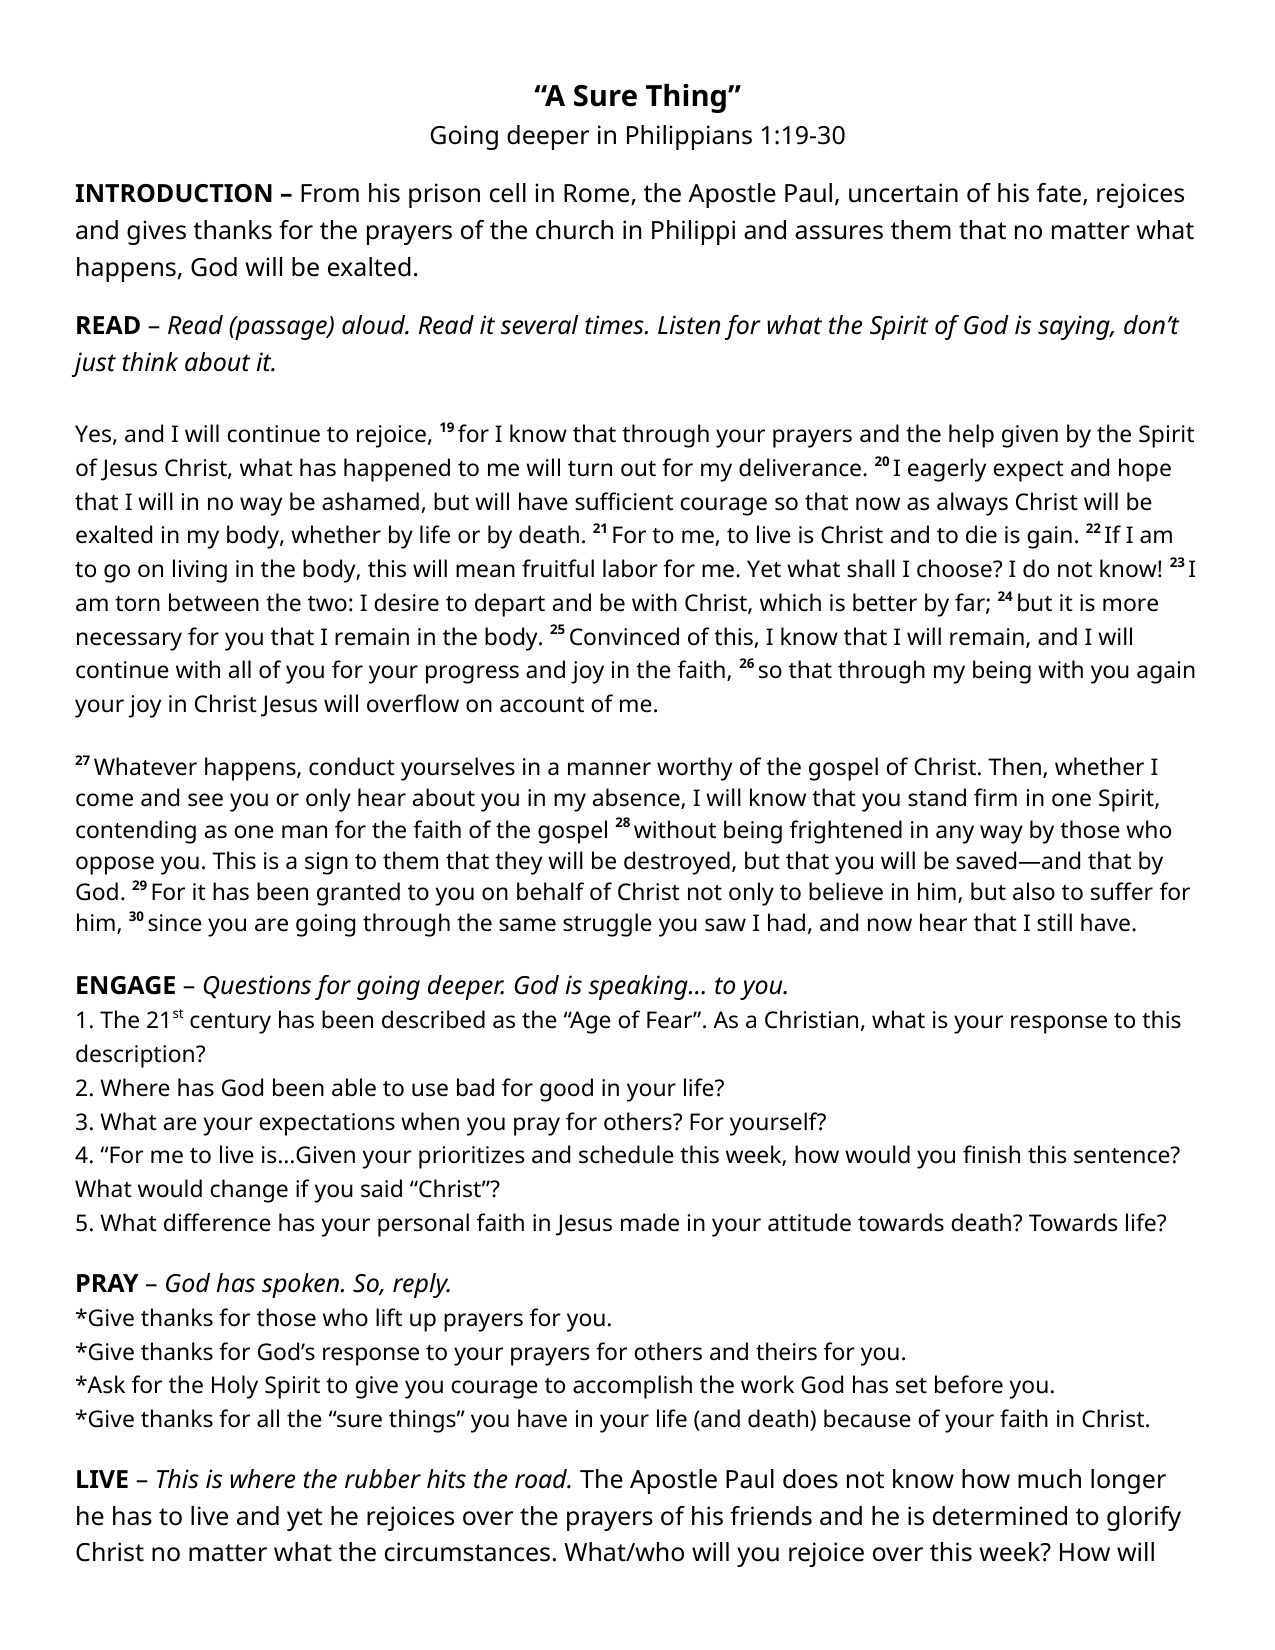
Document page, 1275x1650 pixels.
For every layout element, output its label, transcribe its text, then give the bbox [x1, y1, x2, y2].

text PRAY – God has spoken. So, reply. [75, 1265, 1200, 1299]
text *Give thanks for God’s response to your prayers for others and theirs for you. [75, 1336, 1200, 1367]
text Going deeper in Philippians 1:19-30 [75, 118, 1200, 152]
text READ – Read (passage) aloud. Read it several times. Listen for what the Spirit of God is saying, don’t just think about it. [75, 308, 1200, 379]
text *Give thanks for those who lift up prayers for you. [75, 1302, 1200, 1333]
text 5. What difference has your personal faith in Jesus made in your attitude towards death? Towards life? [75, 1207, 1200, 1238]
text INTRODUCTION – From his prison cell in Rome, the Apostle Paul, uncertain of his fate, rejoices and gives thanks for the prayers of the church in Philippi and assures them that no matter what happens, God will be exalted. [75, 176, 1200, 284]
text Yes, and I will continue to rejoice, 19 for I know that through your prayers and the help given by the Spirit of Jesus Christ, what has happened to me will turn out for my deliverance. 20 I eagerly expect and hope that I will in no way be ashamed, but will have sufficient courage so that now as always Christ will be exalted in my body, whether by life or by death. 21 For to me, to live is Christ and to die is gain. 22 If I am to go on living in the body, this will mean fruitful labor for me. Yet what shall I choose? I do not know! 23 I am torn between the two: I desire to depart and be with Christ, which is better by far; 24 but it is more necessary for you that I remain in the body. 25 Convinced of this, I know that I will remain, and I will continue with all of you for your progress and joy in the faith, 26 so that through my being with you again your joy in Christ Jesus will overflow on account of me. [75, 418, 1200, 719]
text 27 Whatever happens, conduct yourselves in a manner worthy of the gospel of Christ. Then, whether I come and see you or only hear about you in my absence, I will know that you stand firm in one Spirit, contending as one man for the faith of the gospel 28 without being frightened in any way by those who oppose you. This is a sign to them that they will be destroyed, but that you will be saved—and that by God. 29 For it has been granted to you on behalf of Christ not only to believe in him, but also to suffer for him, 30 since you are going through the same struggle you saw I had, and now hear that I still have. [75, 751, 1200, 938]
text 3. What are your expectations when you pray for others? For yourself? [75, 1106, 1200, 1137]
text “A Sure Thing” [75, 75, 1200, 115]
text 2. Where has God been able to use bad for good in your life? [75, 1072, 1200, 1103]
text 4. “For me to live is…Given your prioritizes and schedule this week, how would you finish this sentence? What would change if you said “Christ”? [75, 1139, 1200, 1204]
text ENGAGE – Questions for going deeper. God is speaking… to you. [75, 968, 1200, 1002]
text *Give thanks for all the “sure things” you have in your life (and death) because of your faith in Christ. [75, 1403, 1200, 1434]
text 1. The 21st century has been described as the “Age of Fear”. As a Christian, what is your response to this description? [75, 1004, 1200, 1069]
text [75, 1461, 1200, 1569]
text *Ask for the Holy Spirit to give you courage to accomplish the work God has set before you. [75, 1369, 1200, 1401]
